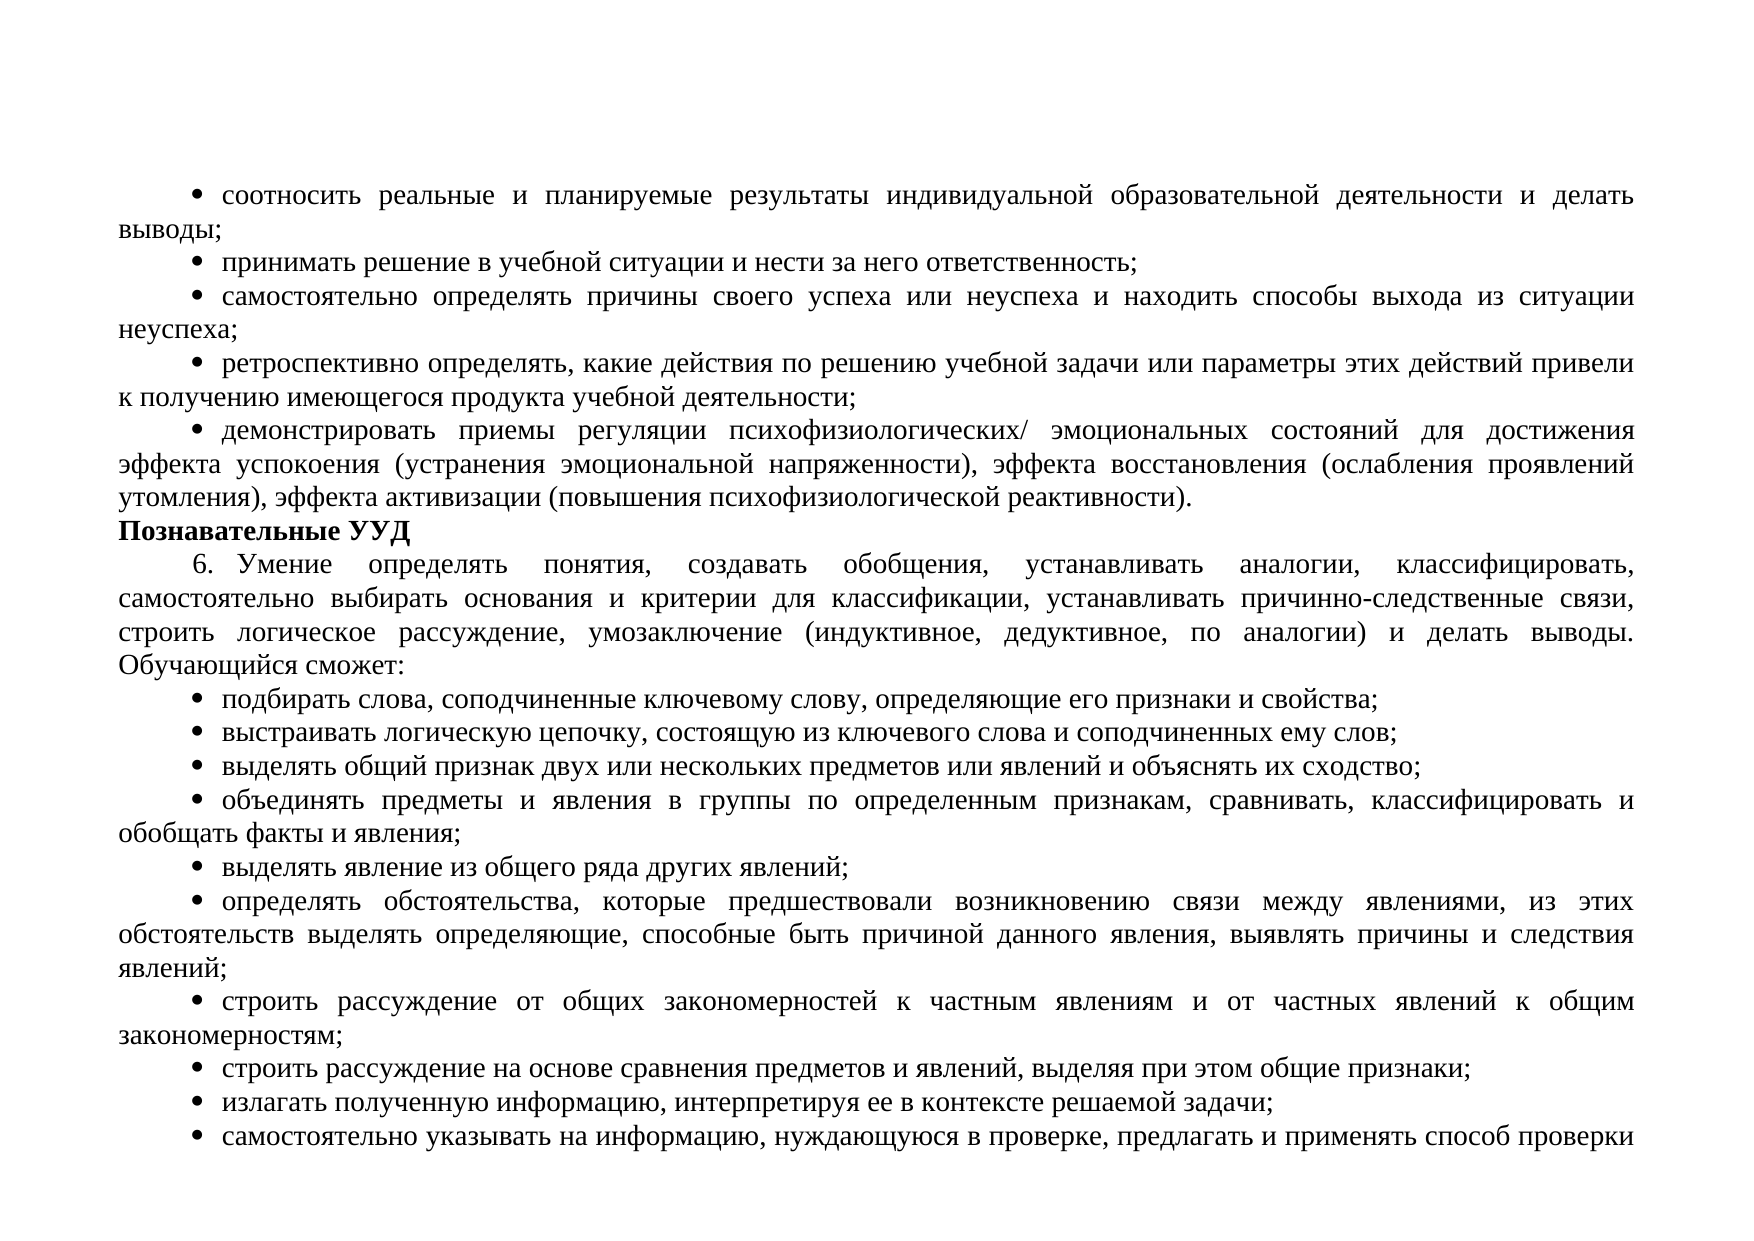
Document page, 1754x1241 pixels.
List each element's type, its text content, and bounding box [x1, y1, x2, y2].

list выстраивать логическую цепочку, состоящую из ключевого слова и соподчиненных ему слов; [118, 714, 1636, 748]
list строить рассуждение от общих закономерностей к частным явлениям и от частных явлений к общим закономерностям; [118, 983, 1636, 1051]
list Умение определять понятия, создавать обобщения, устанавливать аналогии, классифицировать, самостоятельно выбирать основания и критерии для классификации, устанавливать причинно-следственные связи, строить логическое рассуждение, умозаключение (индуктивное, дедуктивное, по аналогии) и делать выводы. Обучающийся сможет: [118, 547, 1636, 681]
list соотносить реальные и планируемые результаты индивидуальной образовательной деятельности и делать выводы; [118, 177, 1636, 244]
list ретроспективно определять, какие действия по решению учебной задачи или параметры этих действий привели к получению имеющегося продукта учебной деятельности; [118, 345, 1636, 412]
list определять обстоятельства, которые предшествовали возникновению связи между явлениями, из этих обстоятельств выделять определяющие, способные быть причиной данного явления, выявлять причины и следствия явлений; [118, 883, 1636, 983]
text Познавательные УУД [118, 513, 1636, 547]
list демонстрировать приемы регуляции психофизиологических/ эмоциональных состояний для достижения эффекта успокоения (устранения эмоциональной напряженности), эффекта восстановления (ослабления проявлений утомления), эффекта активизации (повышения психофизиологической реактивности). [118, 412, 1636, 513]
list строить рассуждение на основе сравнения предметов и явлений, выделяя при этом общие признаки; [118, 1051, 1636, 1084]
list принимать решение в учебной ситуации и нести за него ответственность; [118, 244, 1636, 278]
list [118, 1118, 1636, 1151]
list выделять явление из общего ряда других явлений; [118, 849, 1636, 883]
list подбирать слова, соподчиненные ключевому слову, определяющие его признаки и свойства; [118, 681, 1636, 714]
list самостоятельно определять причины своего успеха или неуспеха и находить способы выхода из ситуации неуспеха; [118, 278, 1636, 345]
list объединять предметы и явления в группы по определенным признакам, сравнивать, классифицировать и обобщать факты и явления; [118, 782, 1636, 849]
list выделять общий признак двух или нескольких предметов или явлений и объяснять их сходство; [118, 748, 1636, 782]
list излагать полученную информацию, интерпретируя ее в контексте решаемой задачи; [118, 1084, 1636, 1118]
